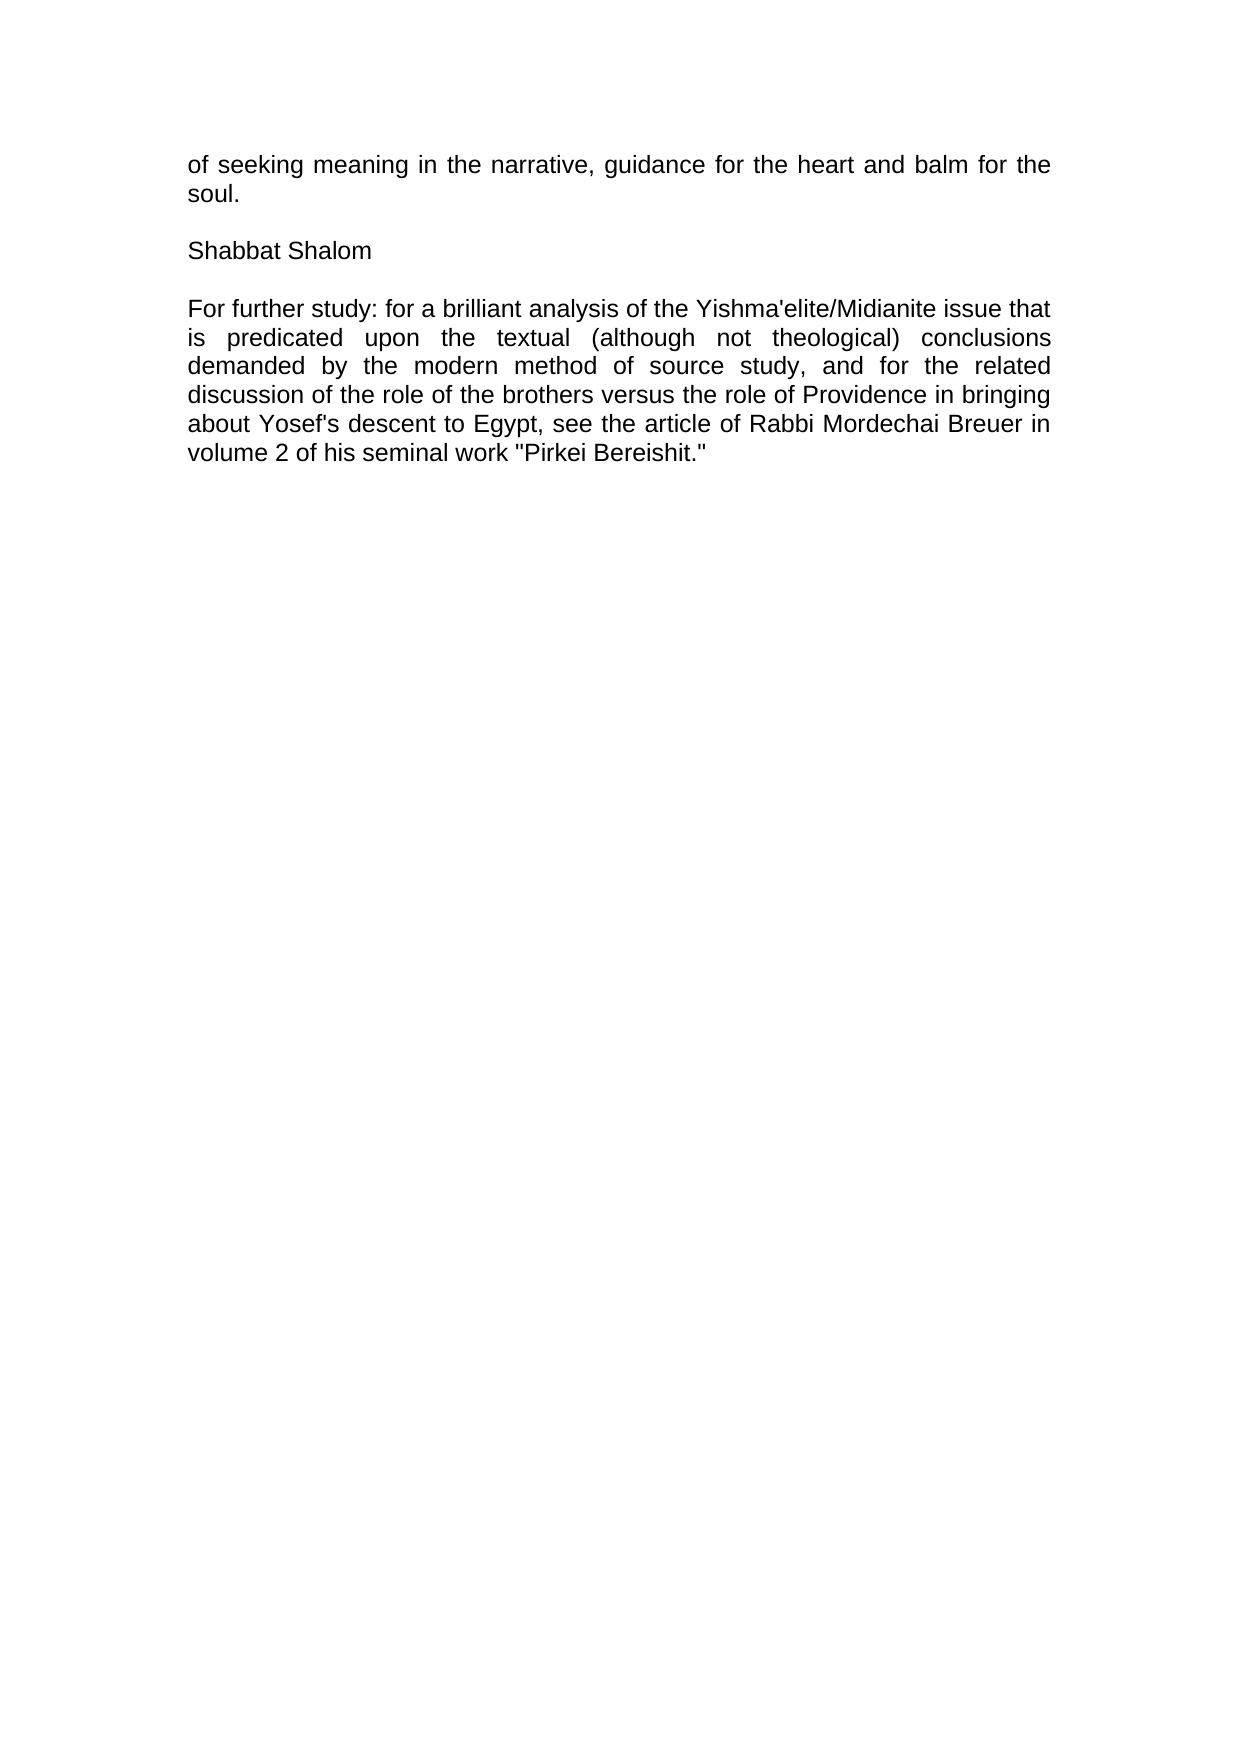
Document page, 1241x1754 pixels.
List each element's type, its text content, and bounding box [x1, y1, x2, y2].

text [187, 150, 1053, 207]
text Shabbat Shalom [187, 236, 1053, 265]
text For further study: for a brilliant analysis of the Yishma'elite/Midianite issue that is predicated upon the textual (although not theological) conclusions demanded by the modern method of source study, and for the related discussion of the role of the brothers versus the role of Providence in bringing about Yosef's descent to Egypt, see the article of Rabbi Mordechai Breuer in volume 2 of his seminal work "Pirkei Bereishit." [187, 294, 1053, 466]
